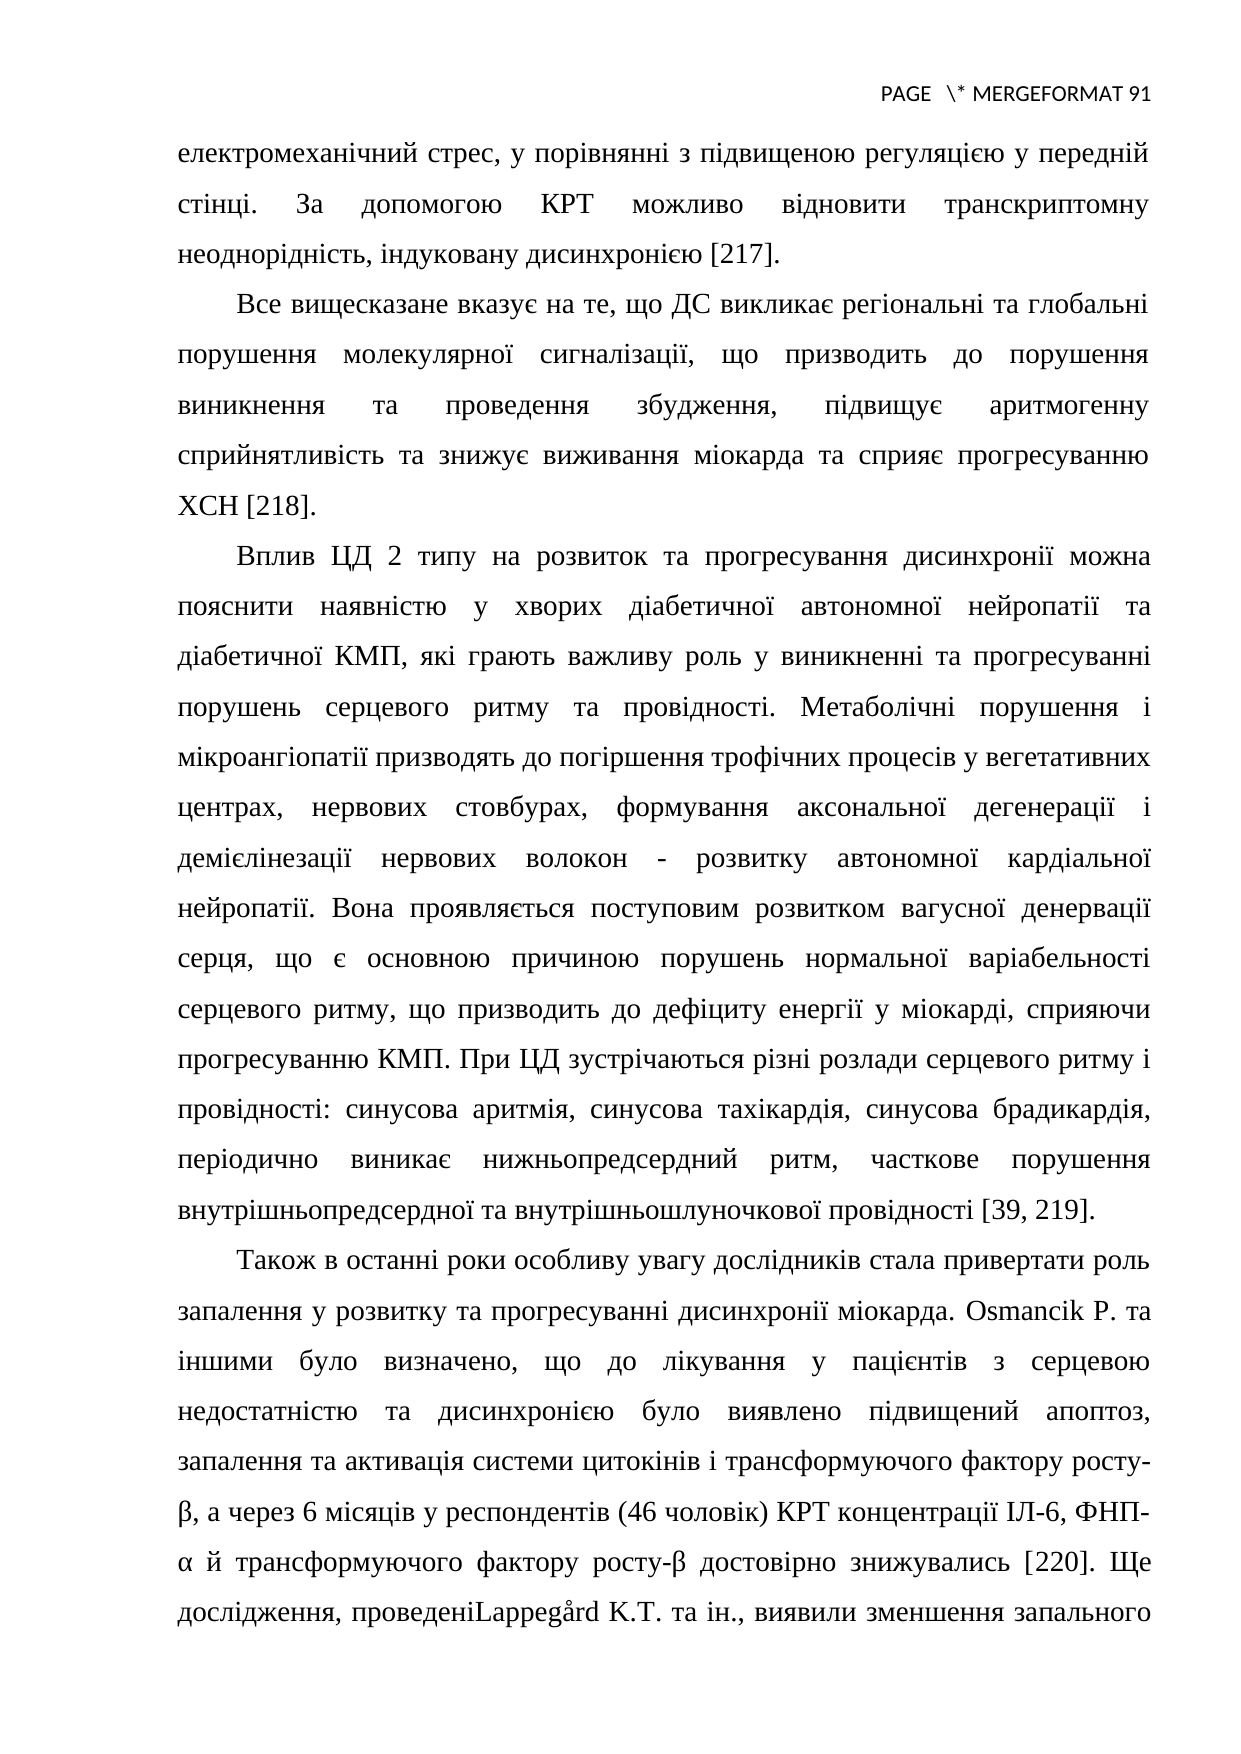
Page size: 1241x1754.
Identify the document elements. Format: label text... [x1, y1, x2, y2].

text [177, 135, 1149, 269]
text Все вищесказане вказує на те, що ДС викликає регіональні та глобальні порушення молекулярної сигналізації, що призводить до порушення виникнення та проведення збудження, підвищує аритмогенну сприйнятливість та знижує виживання міокарда та сприяє прогресуванню ХСН [218]. [177, 286, 1149, 521]
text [177, 1242, 1152, 1628]
text Вплив ЦД 2 типу на розвиток та прогресування дисинхронії можна пояснити наявністю у хворих діабетичної автономної нейропатії та діабетичної КМП, які грають важливу роль у виникненні та прогресуванні порушень серцевого ритму та провідності. Метаболічні порушення і мікроангіопатії призводять до погіршення трофічних процесів у вегетативних центрах, нервових стовбурах, формування аксональної дегенерації і демієлінезації нервових волокон - розвитку автономної кардіальної нейропатії. Вона проявляється поступовим розвитком вагусної денервації серця, що є основною причиною порушень нормальної варіабельності серцевого ритму, що призводить до дефіциту енергії у міокарді, сприяючи прогресуванню КМП. При ЦД зустрічаються різні розлади серцевого ритму і провідності: синусова аритмія, синусова тахікардія, синусова брадикардія, періодично виникає нижньопредсердний ритм, часткове порушення внутрішньопредсердної та внутрішньошлуночкової провідності [39, 219]. [177, 538, 1152, 1226]
